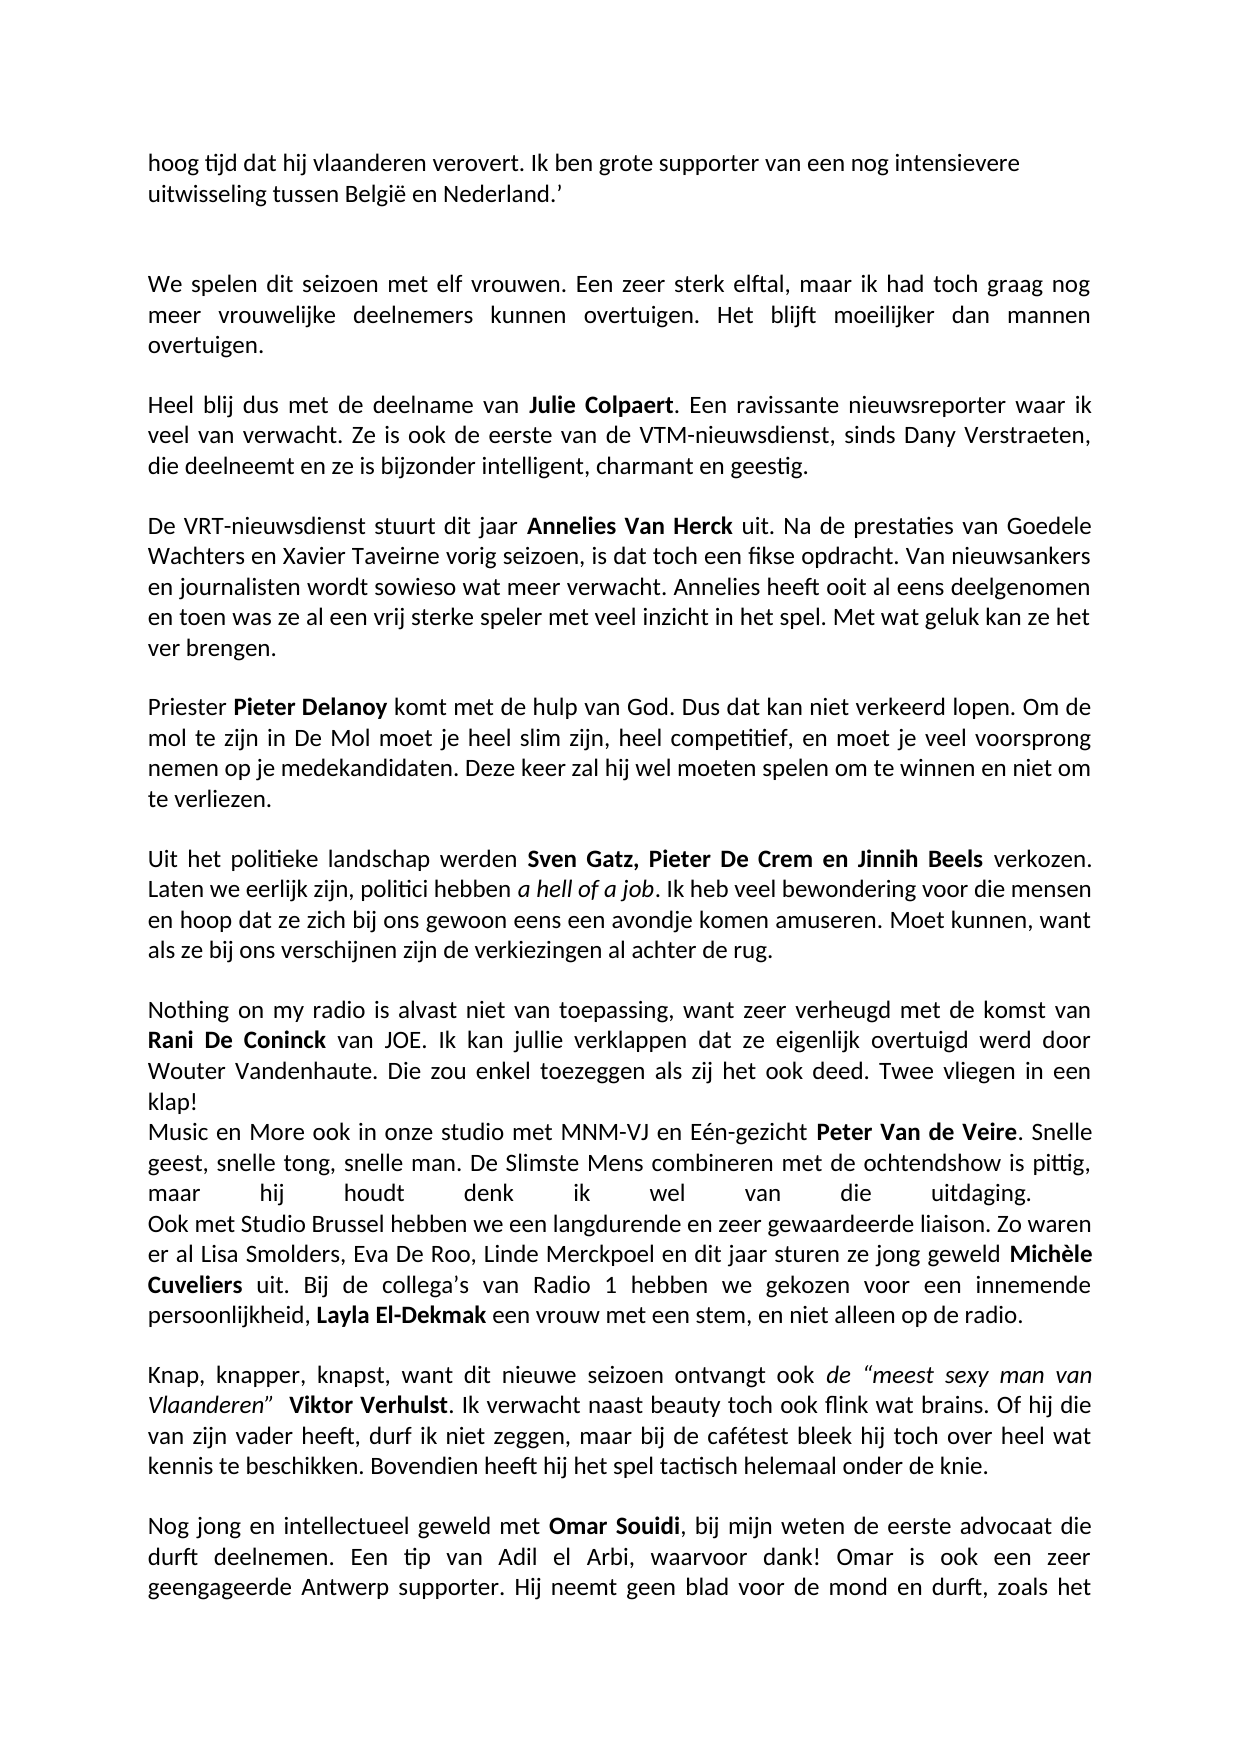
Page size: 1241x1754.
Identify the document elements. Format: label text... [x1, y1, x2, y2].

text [148, 1510, 1093, 1602]
text De VRT-nieuwsdienst stuurt dit jaar Annelies Van Herck uit. Na de prestaties van Goedele Wachters en Xavier Taveirne vorig seizoen, is dat toch een fikse opdracht. Van nieuwsankers en journalisten wordt sowieso wat meer verwacht. Annelies heeft ooit al eens deelgenomen en toen was ze al een vrij sterke speler met veel inzicht in het spel. Met wat geluk kan ze het ver brengen. [148, 510, 1093, 662]
text We spelen dit seizoen met elf vrouwen. Een zeer sterk elftal, maar ik had toch graag nog meer vrouwelijke deelnemers kunnen overtuigen. Het blijft moeilijker dan mannen overtuigen. [148, 268, 1093, 360]
text Knap, knapper, knapst, want dit nieuwe seizoen ontvangt ook de “meest sexy man van Vlaanderen” Viktor Verhulst. Ik verwacht naast beauty toch ook flink wat brains. Of hij die van zijn vader heeft, durf ik niet zeggen, maar bij de cafétest bleek hij toch over heel wat kennis te beschikken. Bovendien heeft hij het spel tactisch helemaal onder de knie. [148, 1359, 1093, 1481]
text Uit het politieke landschap werden Sven Gatz, Pieter De Crem en Jinnih Beels verkozen. Laten we eerlijk zijn, politici hebben a hell of a job. Ik heb veel bewondering voor die mensen en hoop dat ze zich bij ons gewoon eens een avondje komen amuseren. Moet kunnen, want als ze bij ons verschijnen zijn de verkiezingen al achter de rug. [148, 843, 1093, 965]
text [148, 148, 1093, 209]
text Heel blij dus met de deelname van Julie Colpaert. Een ravissante nieuwsreporter waar ik veel van verwacht. Ze is ook de eerste van de VTM-nieuwsdienst, sinds Dany Verstraeten, die deelneemt en ze is bijzonder intelligent, charmant en geestig. [148, 389, 1093, 481]
text Priester Pieter Delanoy komt met de hulp van God. Dus dat kan niet verkeerd lopen. Om de mol te zijn in De Mol moet je heel slim zijn, heel competitief, en moet je veel voorsprong nemen op je medekandidaten. Deze keer zal hij wel moeten spelen om te winnen en niet om te verliezen. [148, 692, 1093, 814]
text Nothing on my radio is alvast niet van toepassing, want zeer verheugd met de komst van Rani De Coninck van JOE. Ik kan jullie verklappen dat ze eigenlijk overtuigd werd door Wouter Vandenhaute. Die zou enkel toezeggen als zij het ook deed. Twee vliegen in een klap! Music en More ook in onze studio met MNM-VJ en Eén-gezicht Peter Van de Veire. Snelle geest, snelle tong, snelle man. De Slimste Mens combineren met de ochtendshow is pittig, maar hij houdt denk ik wel van die uitdaging. Ook met Studio Brussel hebben we een langdurende en zeer gewaardeerde liaison. Zo waren er al Lisa Smolders, Eva De Roo, Linde Merckpoel en dit jaar sturen ze jong geweld Michèle Cuveliers uit. Bij de collega’s van Radio 1 hebben we gekozen voor een innemende persoonlijkheid, Layla El-Dekmak een vrouw met een stem, en niet alleen op de radio. [148, 994, 1093, 1330]
